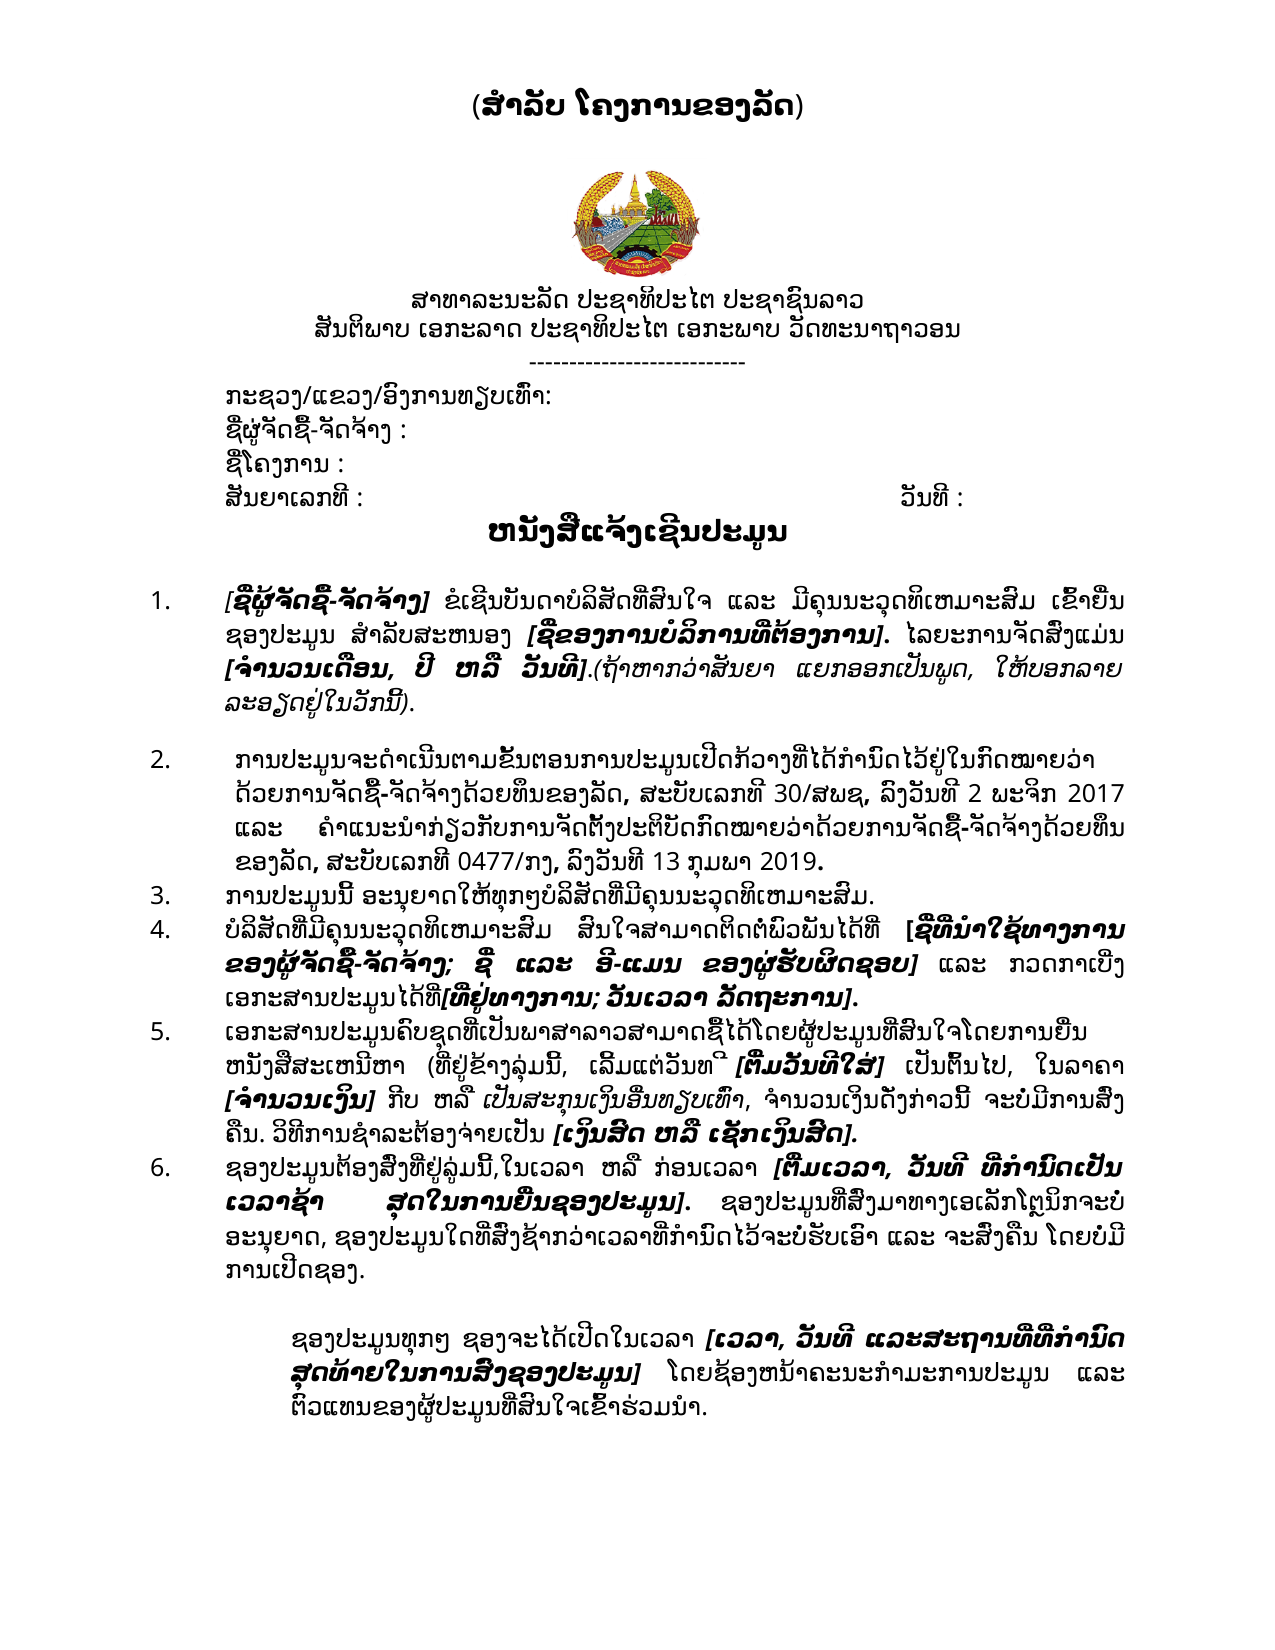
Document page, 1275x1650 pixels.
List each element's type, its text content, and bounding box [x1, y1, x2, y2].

text ຊອງປະມູນທຸກໆ ຊອງຈະໄດ້ເປີດໃນເວລາ [ເວລາ, ວັນທີ ແລະສະຖານທີ່ທີ່ກຳນົດ ສຸດທ້າຍໃນການສົ່ງຊອງປະມູນ] ໂດຍຊ້ອງຫນ້າຄະນະກຳມະການປະມູນ ແລະ ຕົວແທນຂອງຜູ້ປະມູນທີ່ສົນໃຈເຂົ້າຮ່ວມນຳ. [291, 1320, 1125, 1422]
list ຊອງປະມູນຕ້ອງສົ່ງທີ່ຢູ່ລູ່ມນີ້,ໃນເວລາ ຫລື ກ່ອນເວລາ [ຕື່ມເວລາ, ວັນທີ ທີ່ກໍານົດເປັນເວລາຊ້າ ສຸດໃນການຍື່ນຊອງປະມູນ]. ຊອງປະມູນທີ່ສົ່ງມາທາງເອເລັກໂຕຼນິກຈະບໍ່ອະນຸຍາດ, ຊອງປະມູນໃດທີ່ສົ່ງຊ້າກວ່າເວລາທີ່ກຳນົດໄວ້ຈະບໍ່ຮັບເອົາ ແລະ ຈະສົ່ງຄືນ ໂດຍບໍ່ມີການເປີດຊອງ. [150, 1150, 1125, 1286]
list [ຊື່ຜູ້ຈັດຊື້-ຈັດຈ້າງ] ຂໍເຊີນບັນດາບໍລິສັດທີ່ສົນໃຈ ແລະ ມີຄຸນນະວຸດທິເຫມາະສົມ ເຂົ້າຍື່ນຊອງປະມູນ ສຳລັບສະຫນອງ [ຊື່ຂອງການບໍລິການທີ່ຕ້ອງການ]. ໄລຍະການຈັດສົ່ງແມ່ນ [ຈຳນວນເດືອນ, ປີ ຫລື ວັນທີ].(ຖ້າຫາກວ່າສັນຍາ ແຍກອອກເປັນພູດ, ໃຫ້ບອກລາຍລະອຽດຢູ່ໃນວັກນີ້). [150, 582, 1125, 718]
text --------------------------- [150, 343, 1125, 378]
text (ສຳ​ລັບ ໂຄງ​ການ​ຂອງ​ລັດ) [150, 84, 1125, 124]
text ສັນຕິພາບ ເອກະລາດ ປະຊາທິປະໄຕ ເອກະພາບ ວັດທະນາຖາວອນ [150, 314, 1125, 343]
text ​ ຊື່ໂຄງການ : [150, 446, 1125, 480]
text ຊື່ຜູ່ຈັດຊື້-ຈັດຈ້າງ : [150, 412, 1125, 446]
list ບໍລິສັດທີ່ມີຄຸນນະວຸດທິເຫມາະສົມ ສົນໃຈສາມາດຕິດຕໍ່ພົວພັນໄດ້ທີ່ [ຊື່ທີ່ນຳໃຊ້ທາງການ ຂອງຜູ້ຈັດຊື້-ຈັດຈ້າງ; ຊື່ ແລະ ອີ-ແມນ ຂອງຜູ່ຮັບຜິດຊອບ] ແລະ ກວດກາເບີ່ງເອກະສານປະມູນໄດ້ທີ່[ທີ່ຢູ່ທາງການ; ວັນເວລາ ລັດຖະການ]. [150, 912, 1125, 1014]
picture [567, 158, 708, 286]
list ເອກະສານປະມູນຄົບຊຸດທີ່ເປັນພາສາລາວສາມາດຊື້ໄດ້ໂດຍຜູ້ປະມູນທີ່ສົນໃຈໂດຍການຍື່ນຫນັງສືສະເຫນີຫາ (ທີ່ຢູ່ຂ້າງລຸ່ມນີ້, ເລີ້ມແຕ່ວັນທີ [ຕື່ມວັນທີໃສ່] ເປັນຕົ້ນໄປ, ໃນລາຄາ [ຈຳນວນເງິນ] ກີບ ຫລື ເປັນສະກຸນເງິນອື່ນທຽບເທົ່າ, ຈຳນວນເງິນດັ່ງກ່າວນີ້ ຈະບໍ່ມີການສົ່ງຄືນ. ວິທີການຊຳລະຕ້ອງຈ່າຍເປັນ [ເງິນສົດ ຫລື ເຊັກເງິນສົດ]. [150, 1014, 1125, 1150]
text ຫນັງສືແຈ້ງເຊີນປະມູນ [150, 514, 1125, 548]
text ກະຊວງ/ແຂວງ/ອົງການທຽບເທົ່າ: [150, 378, 1125, 412]
list ການປະມູນນີ້ ອະນຸຍາດໃຫ້ທຸກໆບໍລິສັດທີ່ມີຄຸນນະວຸດທິເຫມາະສົມ. [150, 877, 1125, 912]
text ສັນຍາເລກທີ : ວັນທີ : [150, 480, 1125, 514]
text ສາທາລະນະລັດ ປະຊາທິປະໄຕ ປະຊາຊົນລາວ [150, 158, 1125, 314]
list ການ​ປະມູນຈະ​ດຳເນີນ​ຕາມ​ຂັ້ນ​ຕອນ​ການ​ປະມູນ​ເປີດກ້ວາງ​ທີ່​ໄດ້​ກຳນົດ​ໄວ້​ຢູ່​ໃນກົດ​ໝາ​ຍວ່າ​ດ້ວຍ​ການຈັດ​ຊື້-ຈັດ​ຈ້າງດ້ວຍ​ທຶນ​ຂອງ​ລັດ, ສະບັບ​ເລກ​ທີ 30/ສ​ພ​ຊ, ລົງ​ວັນ​ທີ 2 ພະ​ຈິກ 2017 ແລະ ຄຳ​ແນະ​ນຳ​ກ່ຽວ​ກັບການຈັດຕັ້ງ​ປະຕິບັດກົດ​ໝາ​ຍວ່າ​ດ້ວຍ​ການ​ຈັດ​ຊື້-ຈັດ​ຈ້າງດ້ວຍ​ທຶນ​ຂອງ​ລັດ, ສະບັບ​ເລກ​ທີ 0477/ກງ, ລົງ​ວັນ​ທີ 13 ກຸມ​ພາ 2019. [150, 741, 1125, 877]
